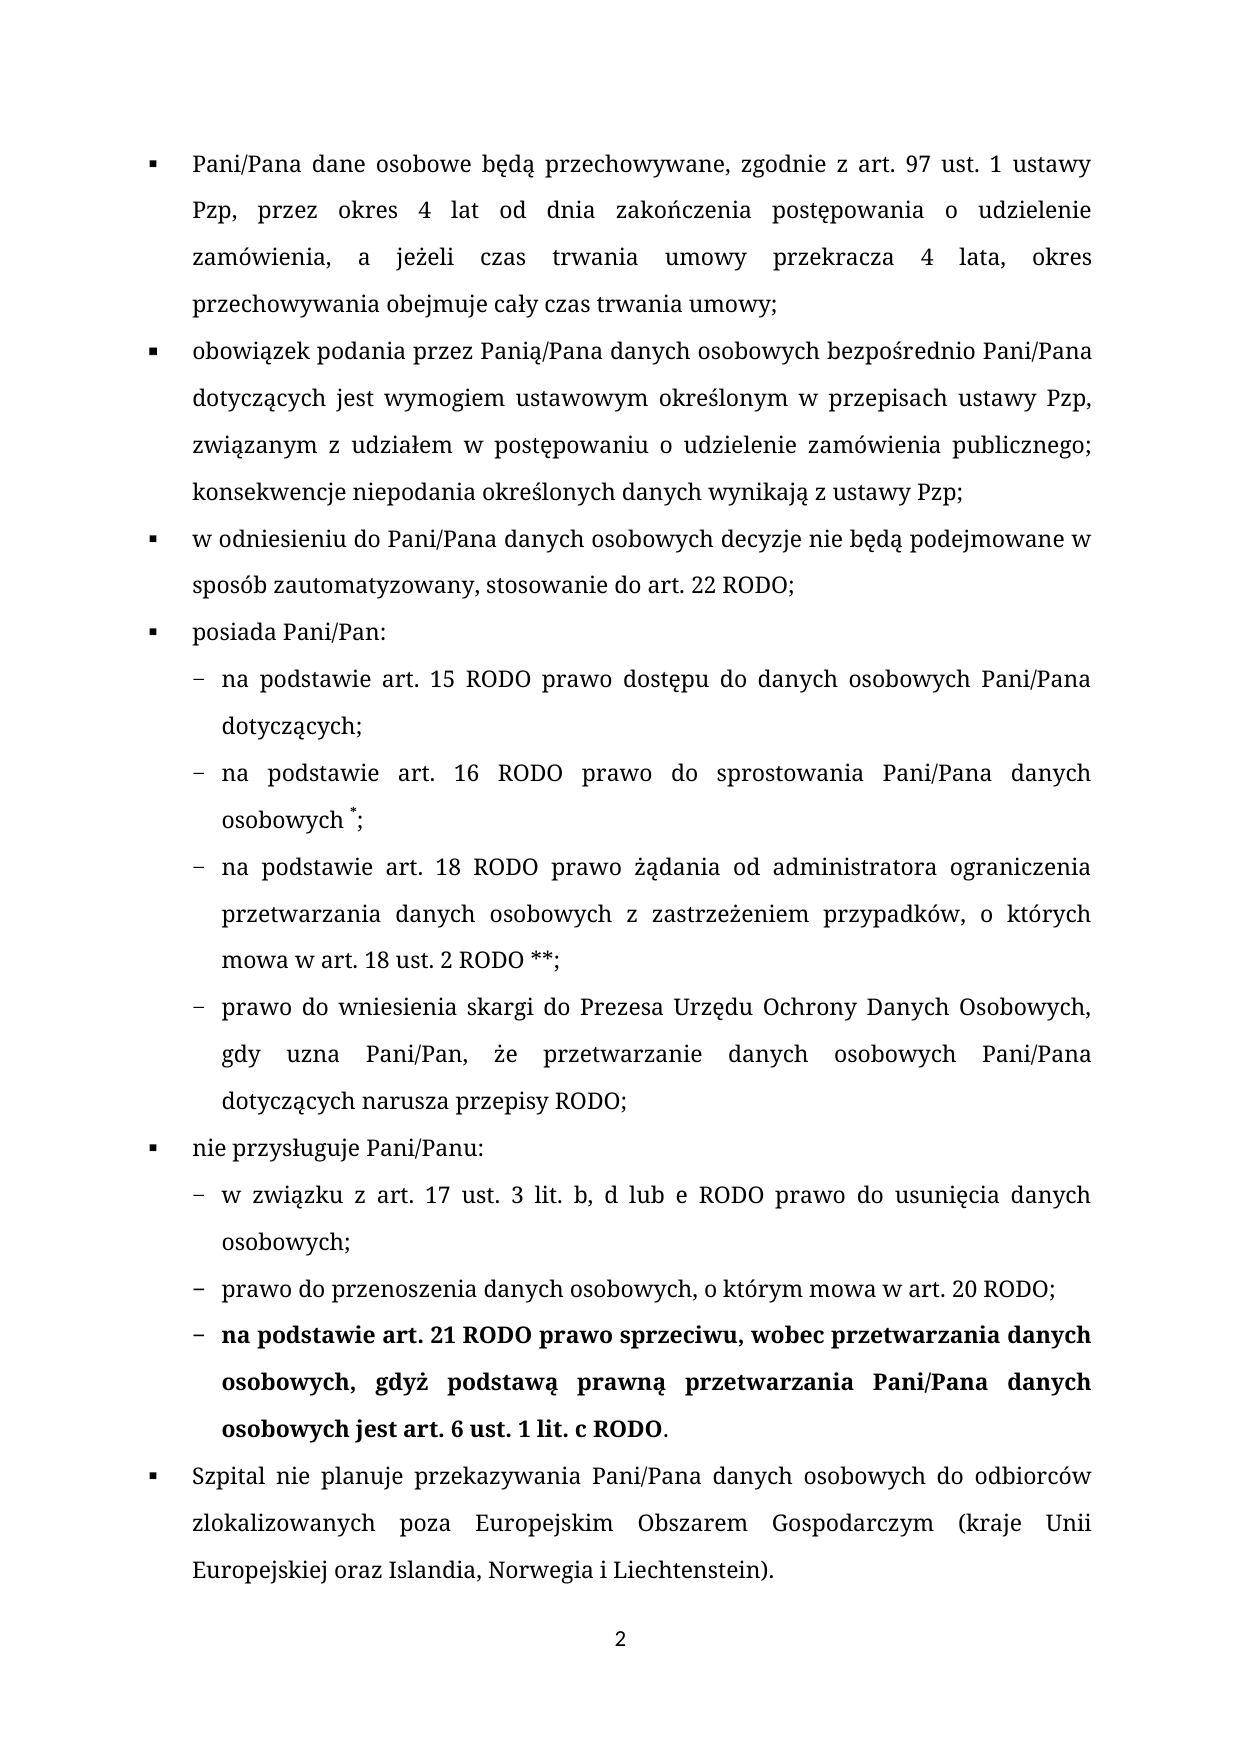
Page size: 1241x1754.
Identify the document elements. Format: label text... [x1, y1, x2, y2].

list w związku z art. 17 ust. 3 lit. b, d lub e RODO prawo do usunięcia danych osobowych; [192, 1179, 1093, 1257]
list na podstawie art. 18 RODO prawo żądania od administratora ograniczenia przetwarzania danych osobowych z zastrzeżeniem przypadków, o których mowa w art. 18 ust. 2 RODO **; [192, 851, 1093, 976]
list w odniesieniu do Pani/Pana danych osobowych decyzje nie będą podejmowane w sposób zautomatyzowany, stosowanie do art. 22 RODO; [148, 523, 1093, 601]
list na podstawie art. 15 RODO prawo dostępu do danych osobowych Pani/Pana dotyczących; [192, 663, 1093, 741]
list na podstawie art. 21 RODO prawo sprzeciwu, wobec przetwarzania danych osobowych, gdyż podstawą prawną przetwarzania Pani/Pana danych osobowych jest art. 6 ust. 1 lit. c RODO. [192, 1319, 1093, 1444]
list obowiązek podania przez Panią/Pana danych osobowych bezpośrednio Pani/Pana dotyczących jest wymogiem ustawowym określonym w przepisach ustawy Pzp, związanym z udziałem w postępowaniu o udzielenie zamówienia publicznego; konsekwencje niepodania określonych danych wynikają z ustawy Pzp; [148, 335, 1093, 507]
list prawo do przenoszenia danych osobowych, o którym mowa w art. 20 RODO; [192, 1273, 1093, 1304]
list nie przysługuje Pani/Panu: [148, 1132, 1093, 1163]
list Pani/Pana dane osobowe będą przechowywane, zgodnie z art. 97 ust. 1 ustawy Pzp, przez okres 4 lat od dnia zakończenia postępowania o udzielenie zamówienia, a jeżeli czas trwania umowy przekracza 4 lata, okres przechowywania obejmuje cały czas trwania umowy; [148, 148, 1093, 319]
list Szpital nie planuje przekazywania Pani/Pana danych osobowych do odbiorców zlokalizowanych poza Europejskim Obszarem Gospodarczym (kraje Unii Europejskiej oraz Islandia, Norwegia i Liechtenstein). [148, 1460, 1093, 1585]
list posiada Pani/Pan: [148, 616, 1093, 648]
list na podstawie art. 16 RODO prawo do sprostowania Pani/Pana danych osobowych *; [192, 757, 1093, 835]
list prawo do wniesienia skargi do Prezesa Urzędu Ochrony Danych Osobowych, gdy uzna Pani/Pan, że przetwarzanie danych osobowych Pani/Pana dotyczących narusza przepisy RODO; [192, 991, 1093, 1116]
